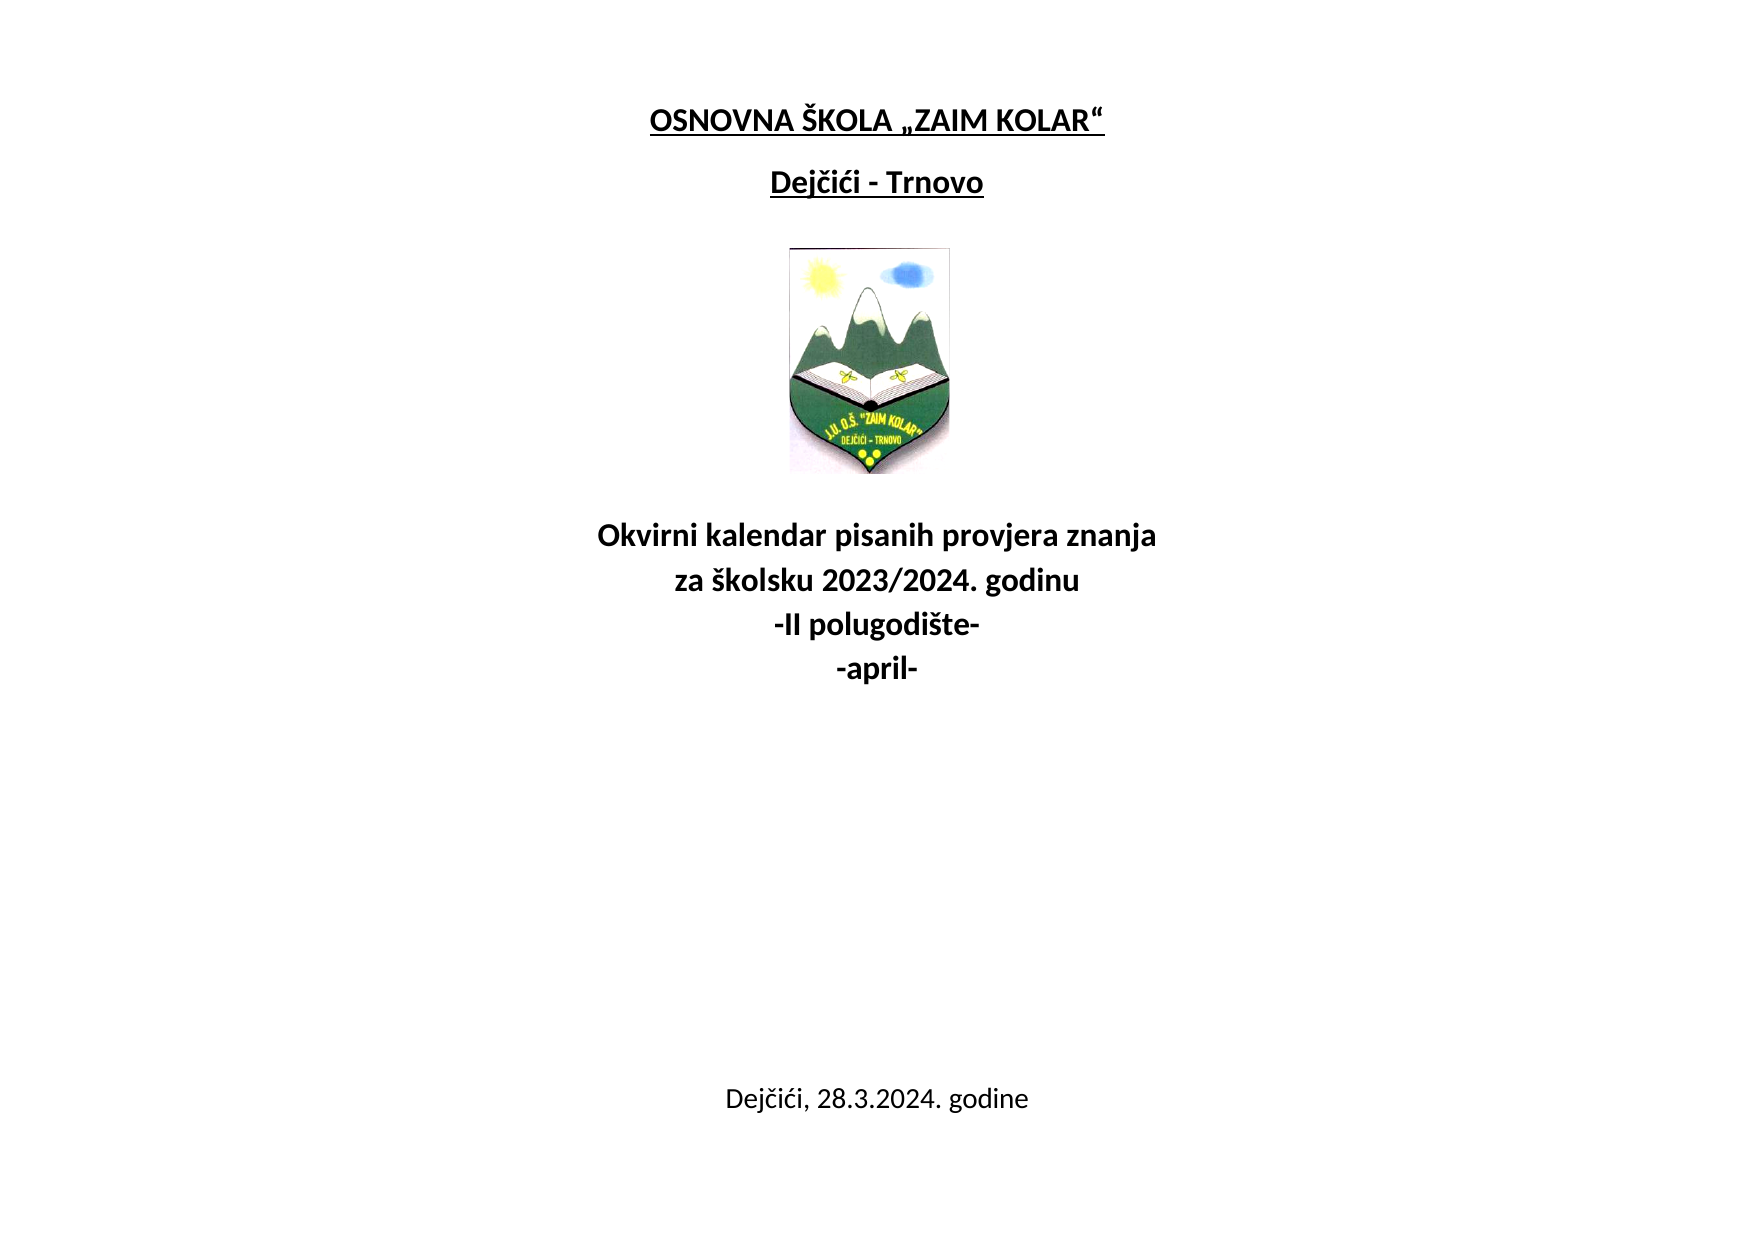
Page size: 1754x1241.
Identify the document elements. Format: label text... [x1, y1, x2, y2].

title Dejčići - Trnovo [95, 161, 1659, 202]
title -II polugodište- [95, 603, 1659, 644]
text Dejčići, 28.3.2024. godine [95, 1080, 1659, 1116]
title Okvirni kalendar pisanih provjera znanja [95, 514, 1659, 555]
title -april- [95, 647, 1659, 688]
title za školsku 2023/2024. godinu [95, 558, 1659, 599]
title OSNOVNA ŠKOLA „ZAIM KOLAR“ [95, 99, 1659, 140]
